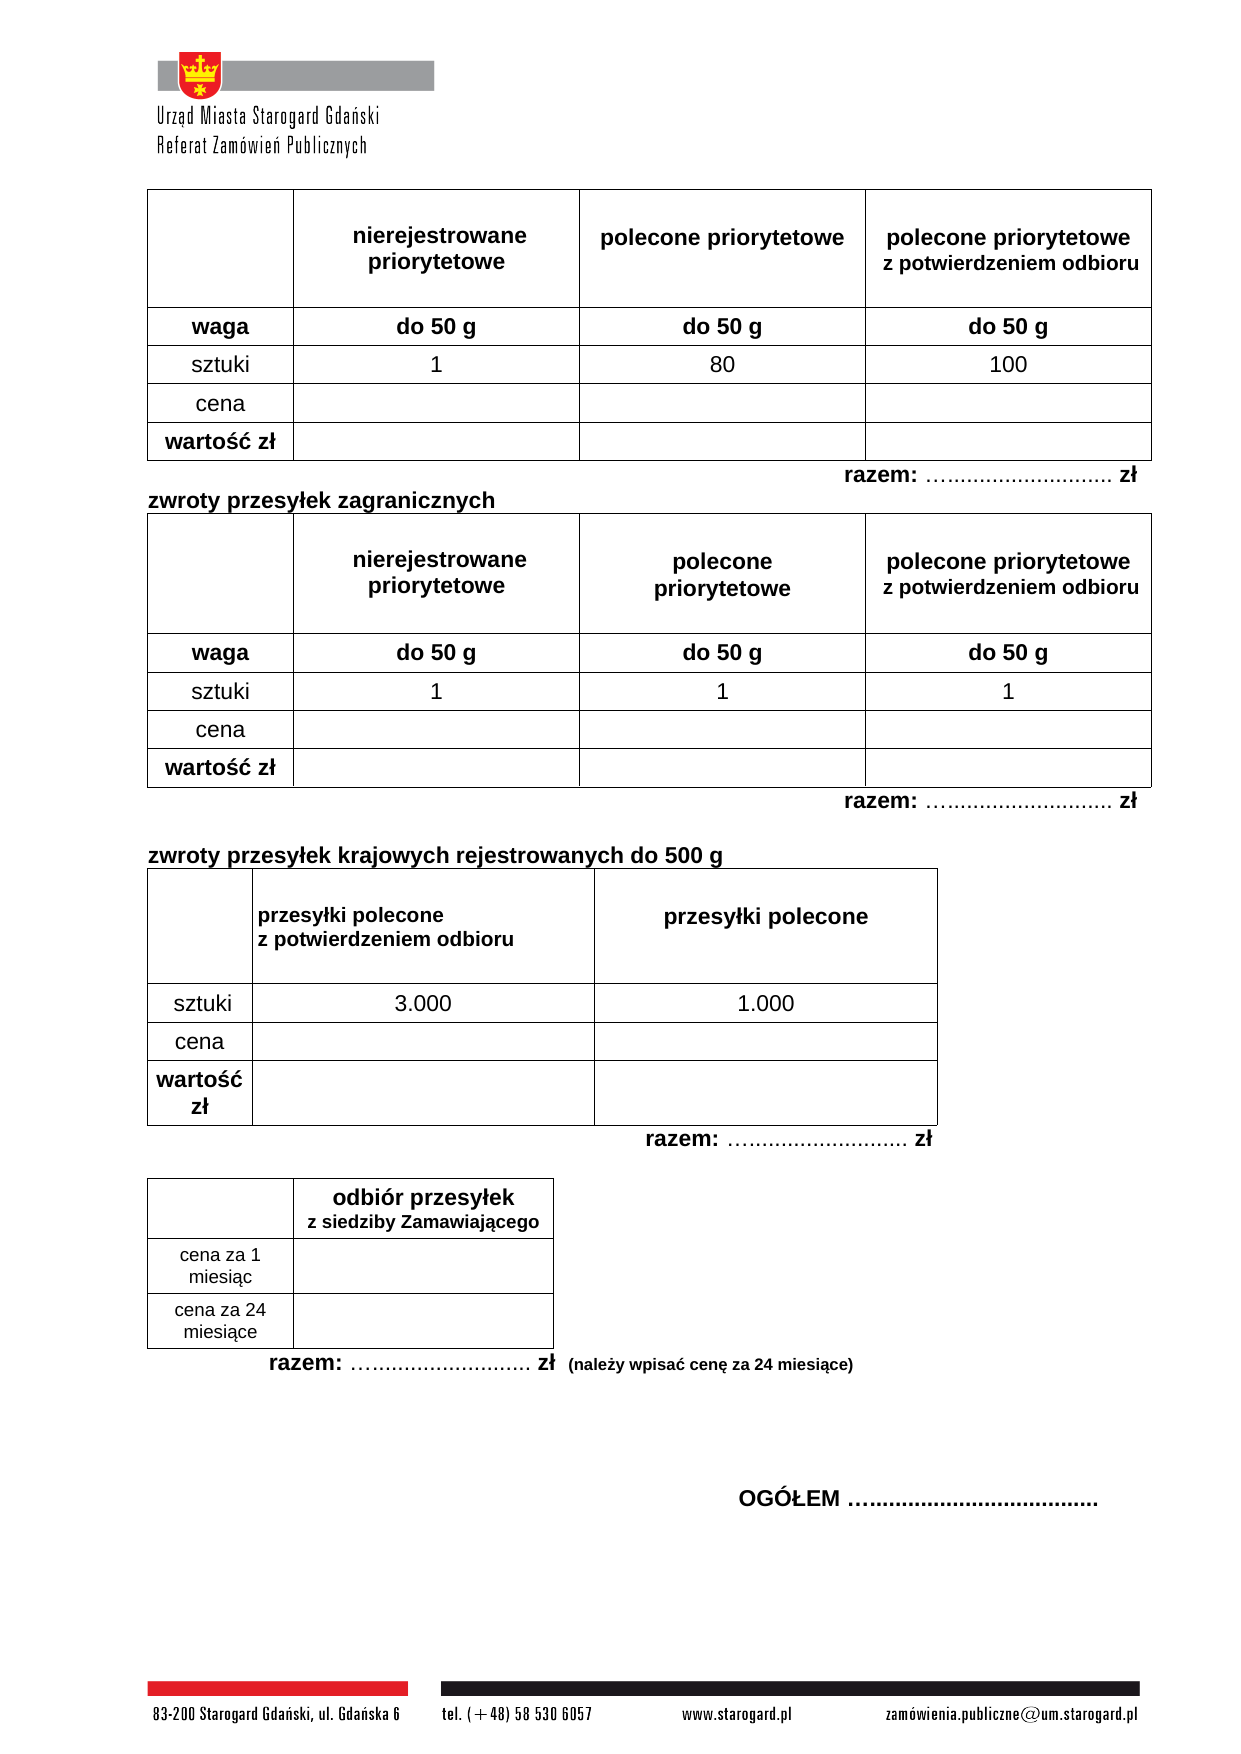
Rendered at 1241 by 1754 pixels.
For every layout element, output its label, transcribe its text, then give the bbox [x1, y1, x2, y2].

table_cell [294, 384, 579, 422]
table_cell [253, 1023, 594, 1060]
table_header przesyłki polecone [595, 869, 937, 983]
table_cell 100 [866, 346, 1151, 383]
table_cell cena za 1 miesiąc [148, 1239, 293, 1293]
table_header nierejestrowane priorytetowe [294, 190, 579, 307]
table_cell [580, 423, 865, 460]
table_header [148, 869, 252, 983]
text zwroty przesyłek zagranicznych [148, 487, 1137, 513]
table_cell 1 [580, 673, 865, 710]
table_cell cena [148, 384, 293, 422]
table_cell 80 [580, 346, 865, 383]
picture [147, 50, 440, 163]
table_cell 1 [866, 673, 1151, 710]
table_cell cena [148, 1023, 252, 1060]
table_cell do 50 g [580, 634, 865, 671]
table_cell [866, 749, 1151, 786]
text razem: ….......................... zł [148, 788, 1137, 813]
text zwroty przesyłek krajowych rejestrowanych do 500 g [148, 842, 1137, 868]
table_header nierejestrowane priorytetowe [294, 514, 579, 633]
table_cell do 50 g [580, 308, 865, 345]
table_header przesyłki polecone z potwierdzeniem odbioru [253, 869, 594, 983]
table_cell wartość zł [148, 749, 293, 786]
table_cell [294, 1294, 553, 1348]
table_cell [866, 423, 1151, 460]
table_cell 1 [294, 673, 579, 710]
table_cell cena za 24 miesiące [148, 1294, 293, 1348]
table_cell do 50 g [866, 308, 1151, 345]
text razem: …......................... zł (należy wpisać cenę za 24 miesiące) [148, 1348, 1137, 1375]
table_header polecone priorytetowe z potwierdzeniem odbioru [866, 514, 1151, 633]
table_header odbiór przesyłek z siedziby Zamawiającego [294, 1179, 553, 1238]
table_header [148, 1179, 293, 1238]
table_cell [294, 749, 579, 786]
table_cell waga [148, 634, 293, 671]
text razem: ….......................... zł [148, 461, 1137, 487]
table_cell sztuki [148, 984, 252, 1022]
table_cell [595, 1023, 937, 1060]
table_cell [253, 1061, 594, 1125]
table_header [148, 190, 293, 307]
table_cell [866, 711, 1151, 748]
table_cell do 50 g [294, 308, 579, 345]
table_cell do 50 g [866, 634, 1151, 671]
table_cell [580, 384, 865, 422]
table_cell 1.000 [595, 984, 937, 1022]
table_header polecone priorytetowe [580, 514, 865, 633]
table_cell 3.000 [253, 984, 594, 1022]
table_cell waga [148, 308, 293, 345]
table_cell wartość zł [148, 1061, 252, 1125]
table_cell [294, 1239, 553, 1293]
table_cell [580, 711, 865, 748]
table_cell [595, 1061, 937, 1125]
picture [147, 1678, 1145, 1747]
table_cell [294, 423, 579, 460]
table_cell cena [148, 711, 293, 748]
table_cell sztuki [148, 346, 293, 383]
table_header [148, 514, 293, 633]
table_header polecone priorytetowe z potwierdzeniem odbioru [866, 190, 1151, 307]
text razem: …......................... zł [148, 1125, 1137, 1152]
text OGÓŁEM ….................................... [738, 1485, 1137, 1511]
table_cell wartość zł [148, 423, 293, 460]
table_cell [580, 749, 865, 786]
table_header polecone priorytetowe [580, 190, 865, 307]
table_cell [866, 384, 1151, 422]
table_cell sztuki [148, 673, 293, 710]
table_cell 1 [294, 346, 579, 383]
table_cell [294, 711, 579, 748]
table_cell do 50 g [294, 634, 579, 671]
